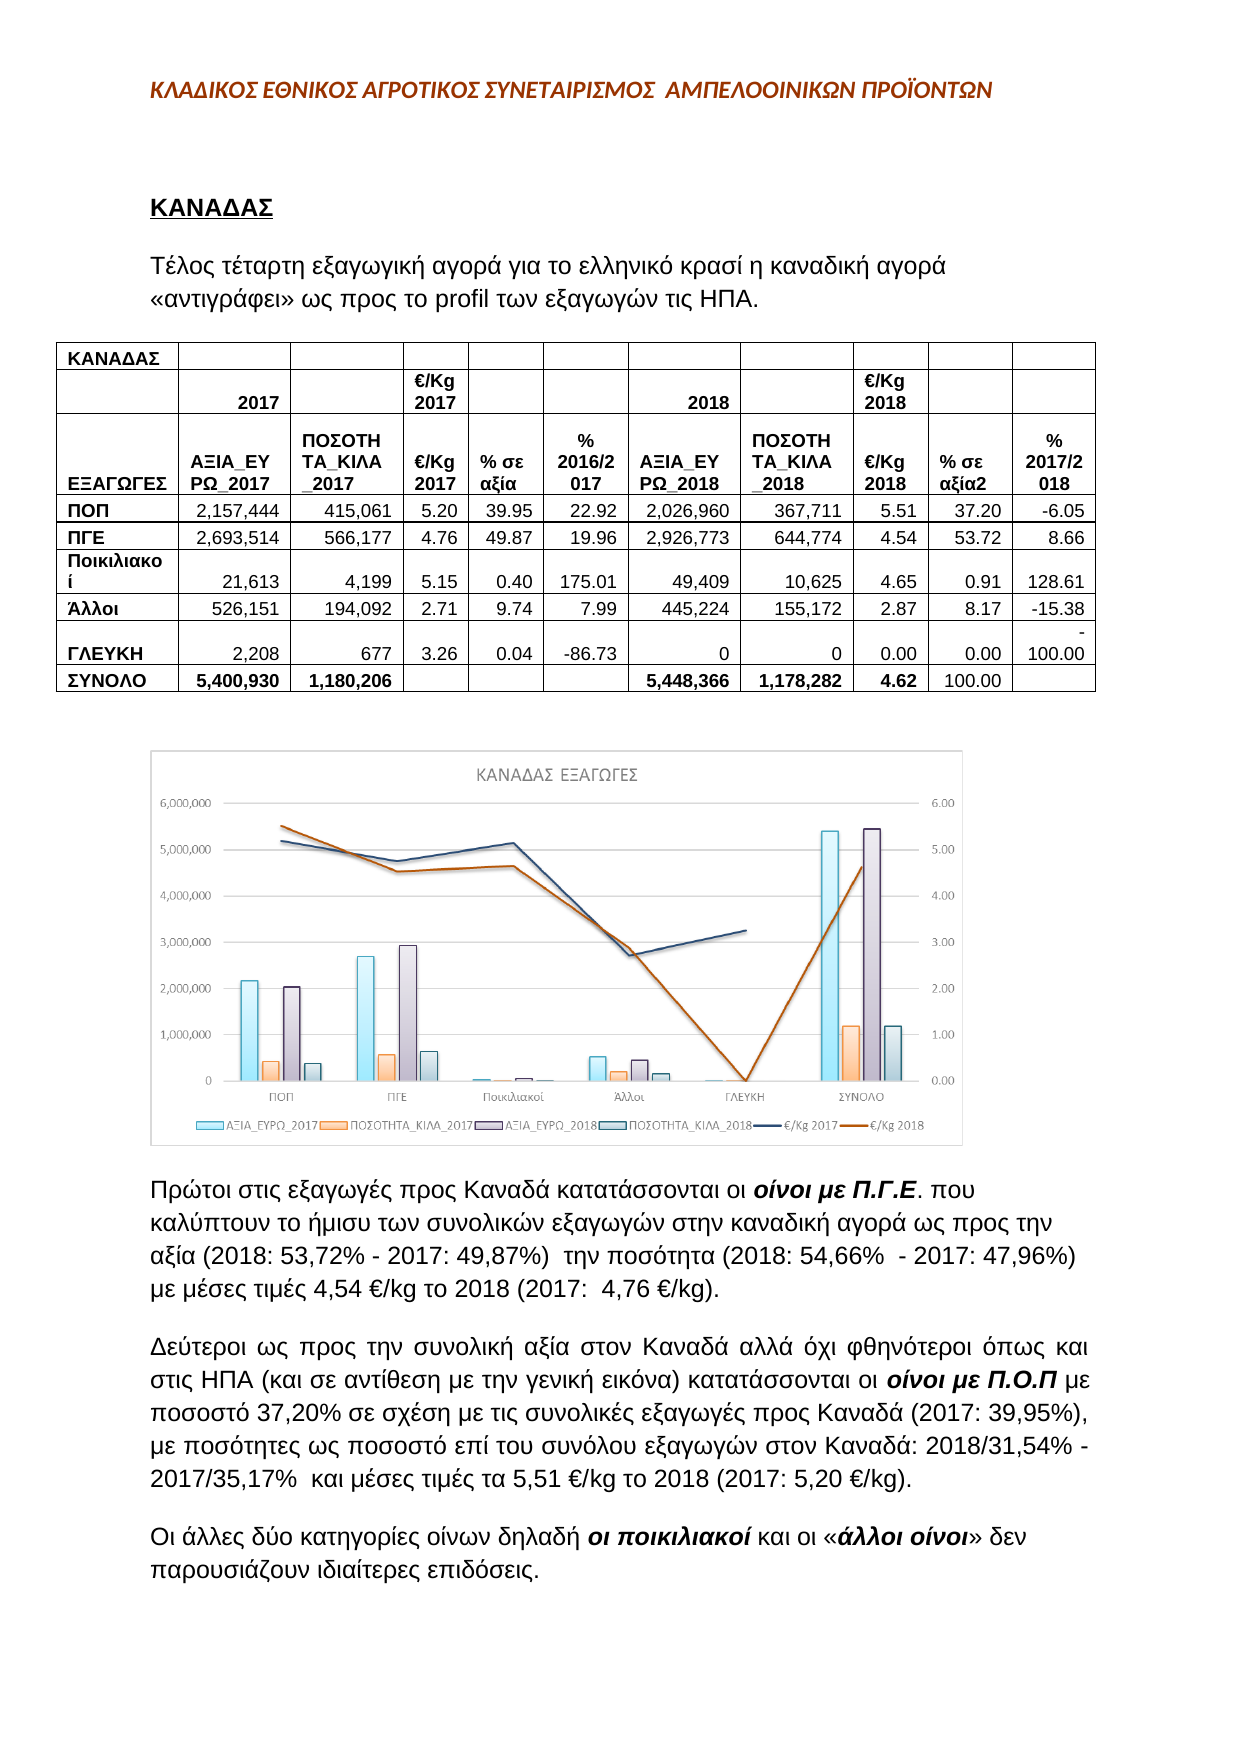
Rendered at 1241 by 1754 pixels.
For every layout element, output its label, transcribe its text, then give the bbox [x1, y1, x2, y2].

table_cell €/Kg 2017 [404, 370, 468, 413]
table_cell 5.51 [854, 495, 928, 521]
table_cell -15.38 [1013, 594, 1095, 620]
table_cell 0.04 [469, 621, 543, 664]
table_cell [404, 665, 468, 691]
table_header ΚΑΝΑΔΑΣ [57, 343, 178, 369]
table_cell 4.54 [854, 523, 928, 548]
table_cell [929, 370, 1012, 413]
table_cell 1,178,282 [741, 665, 853, 691]
table_cell 4,199 [291, 550, 403, 593]
table_cell 37.20 [929, 495, 1012, 521]
picture [150, 750, 963, 1146]
table_cell 2.71 [404, 594, 468, 620]
table_cell €/Kg 2017 [404, 414, 468, 494]
table_header [741, 343, 853, 369]
table_cell 0 [629, 621, 740, 664]
table_cell % σε αξία [469, 414, 543, 494]
table_cell 4.65 [854, 550, 928, 593]
table_cell 5.20 [404, 495, 468, 521]
table_cell 10,625 [741, 550, 853, 593]
table_cell [291, 370, 403, 413]
table_cell [469, 370, 543, 413]
table_cell [469, 665, 543, 691]
table_header [1013, 343, 1095, 369]
table_cell 5.15 [404, 550, 468, 593]
table_cell 0.40 [469, 550, 543, 593]
table_cell 3.26 [404, 621, 468, 664]
table_cell 7.99 [544, 594, 628, 620]
table_cell 445,224 [629, 594, 740, 620]
table_cell 19.96 [544, 523, 628, 548]
table_header [854, 343, 928, 369]
table_cell 566,177 [291, 523, 403, 548]
table_cell 0.00 [854, 621, 928, 664]
table_cell 49.87 [469, 523, 543, 548]
table_cell 49,409 [629, 550, 740, 593]
table_header [629, 343, 740, 369]
text KANΑΔΑΣ [150, 193, 1090, 222]
table_cell ΑΞΙΑ_ΕΥΡΩ_2017 [179, 414, 290, 494]
table_cell ΠΟΠ [57, 495, 178, 521]
table_cell 4.76 [404, 523, 468, 548]
table_cell €/Kg 2018 [854, 414, 928, 494]
table_cell [544, 370, 628, 413]
table_cell 39.95 [469, 495, 543, 521]
table_cell % σε αξία2 [929, 414, 1012, 494]
table_cell % 2017/2018 [1013, 414, 1095, 494]
table_cell ΠΟΣΟΤΗΤΑ_ΚΙΛΑ_2017 [291, 414, 403, 494]
table_header [404, 343, 468, 369]
table_cell 155,172 [741, 594, 853, 620]
table_cell 9.74 [469, 594, 543, 620]
table_cell 5,400,930 [179, 665, 290, 691]
table_cell ΠΟΣΟΤΗΤΑ_ΚΙΛΑ_2018 [741, 414, 853, 494]
table_cell 0.91 [929, 550, 1012, 593]
table_cell 2017 [179, 370, 290, 413]
table_cell [1013, 370, 1095, 413]
table_cell Ποικιλιακοί [57, 550, 178, 593]
table_cell 22.92 [544, 495, 628, 521]
table_cell 0 [741, 621, 853, 664]
table_cell [1013, 665, 1095, 691]
table_cell [57, 370, 178, 413]
table_cell 2018 [629, 370, 740, 413]
table_cell 0.00 [929, 621, 1012, 664]
table_cell ΠΓΕ [57, 523, 178, 548]
text Δεύτεροι ως προς την συνολική αξία στον Καναδά αλλά όχι φθηνότεροι όπως και στις ΗΠΑ (και σε αντίθεση με την γενική εικόνα) κατατάσσονται οι οίνοι με Π.Ο.Π με ποσοστό 37,20% σε σχέση με τις συνολικές εξαγωγές προς Καναδά (2017: 39,95%), με ποσότητες ως ποσοστό επί του συνόλου εξαγωγών στον Καναδά: 2018/31,54% - 2017/35,17% και μέσες τιμές τα 5,51 €/kg το 2018 (2017: 5,20 €/kg). [150, 1332, 1090, 1493]
table_cell 8.17 [929, 594, 1012, 620]
table_cell €/Kg 2018 [854, 370, 928, 413]
table_cell % 2016/2017 [544, 414, 628, 494]
table_cell 2,693,514 [179, 523, 290, 548]
table_cell ΣΥΝΟΛΟ [57, 665, 178, 691]
table_cell 175.01 [544, 550, 628, 593]
table_cell 4.62 [854, 665, 928, 691]
table_cell 644,774 [741, 523, 853, 548]
table_cell 53.72 [929, 523, 1012, 548]
table_cell 2.87 [854, 594, 928, 620]
text Πρώτοι στις εξαγωγές προς Καναδά κατατάσσονται οι οίνοι με Π.Γ.Ε. που καλύπτουν το ήμισυ των συνολικών εξαγωγών στην καναδική αγορά ως προς την αξία (2018: 53,72% - 2017: 49,87%) την ποσότητα (2018: 54,66% - 2017: 47,96%) με μέσες τιμές 4,54 €/kg το 2018 (2017: 4,76 €/kg). [150, 1175, 1090, 1302]
table_cell 21,613 [179, 550, 290, 593]
text Τέλος τέταρτη εξαγωγική αγορά για το ελληνικό κρασί η καναδική αγορά «αντιγράφει» ως προς το profil των εξαγωγών τις ΗΠΑ. [150, 251, 1090, 313]
table_cell 2,208 [179, 621, 290, 664]
table_cell -100.00 [1013, 621, 1095, 664]
table_header [469, 343, 543, 369]
table_cell [544, 665, 628, 691]
table_cell ΓΛΕΥΚΗ [57, 621, 178, 664]
table_cell EΞΑΓΩΓΕΣ [57, 414, 178, 494]
table_cell -86.73 [544, 621, 628, 664]
table_cell 8.66 [1013, 523, 1095, 548]
table_header [929, 343, 1012, 369]
table_cell 100.00 [929, 665, 1012, 691]
table_cell -6.05 [1013, 495, 1095, 521]
table_cell 1,180,206 [291, 665, 403, 691]
table_cell 526,151 [179, 594, 290, 620]
table_cell 2,026,960 [629, 495, 740, 521]
text Οι άλλες δύο κατηγορίες οίνων δηλαδή οι ποικιλιακοί και οι «άλλοι οίνοι» δεν παρουσιάζουν ιδιαίτερες επιδόσεις. [150, 1522, 1090, 1584]
table_cell ΑΞΙΑ_ΕΥΡΩ_2018 [629, 414, 740, 494]
table_cell 415,061 [291, 495, 403, 521]
table_cell 5,448,366 [629, 665, 740, 691]
table_header [544, 343, 628, 369]
table_cell 677 [291, 621, 403, 664]
table_cell 2,926,773 [629, 523, 740, 548]
table_cell 128.61 [1013, 550, 1095, 593]
table_cell [741, 370, 853, 413]
table_cell Άλλοι [57, 594, 178, 620]
table_cell 194,092 [291, 594, 403, 620]
table_header [291, 343, 403, 369]
table_cell 2,157,444 [179, 495, 290, 521]
table_header [179, 343, 290, 369]
table_cell 367,711 [741, 495, 853, 521]
